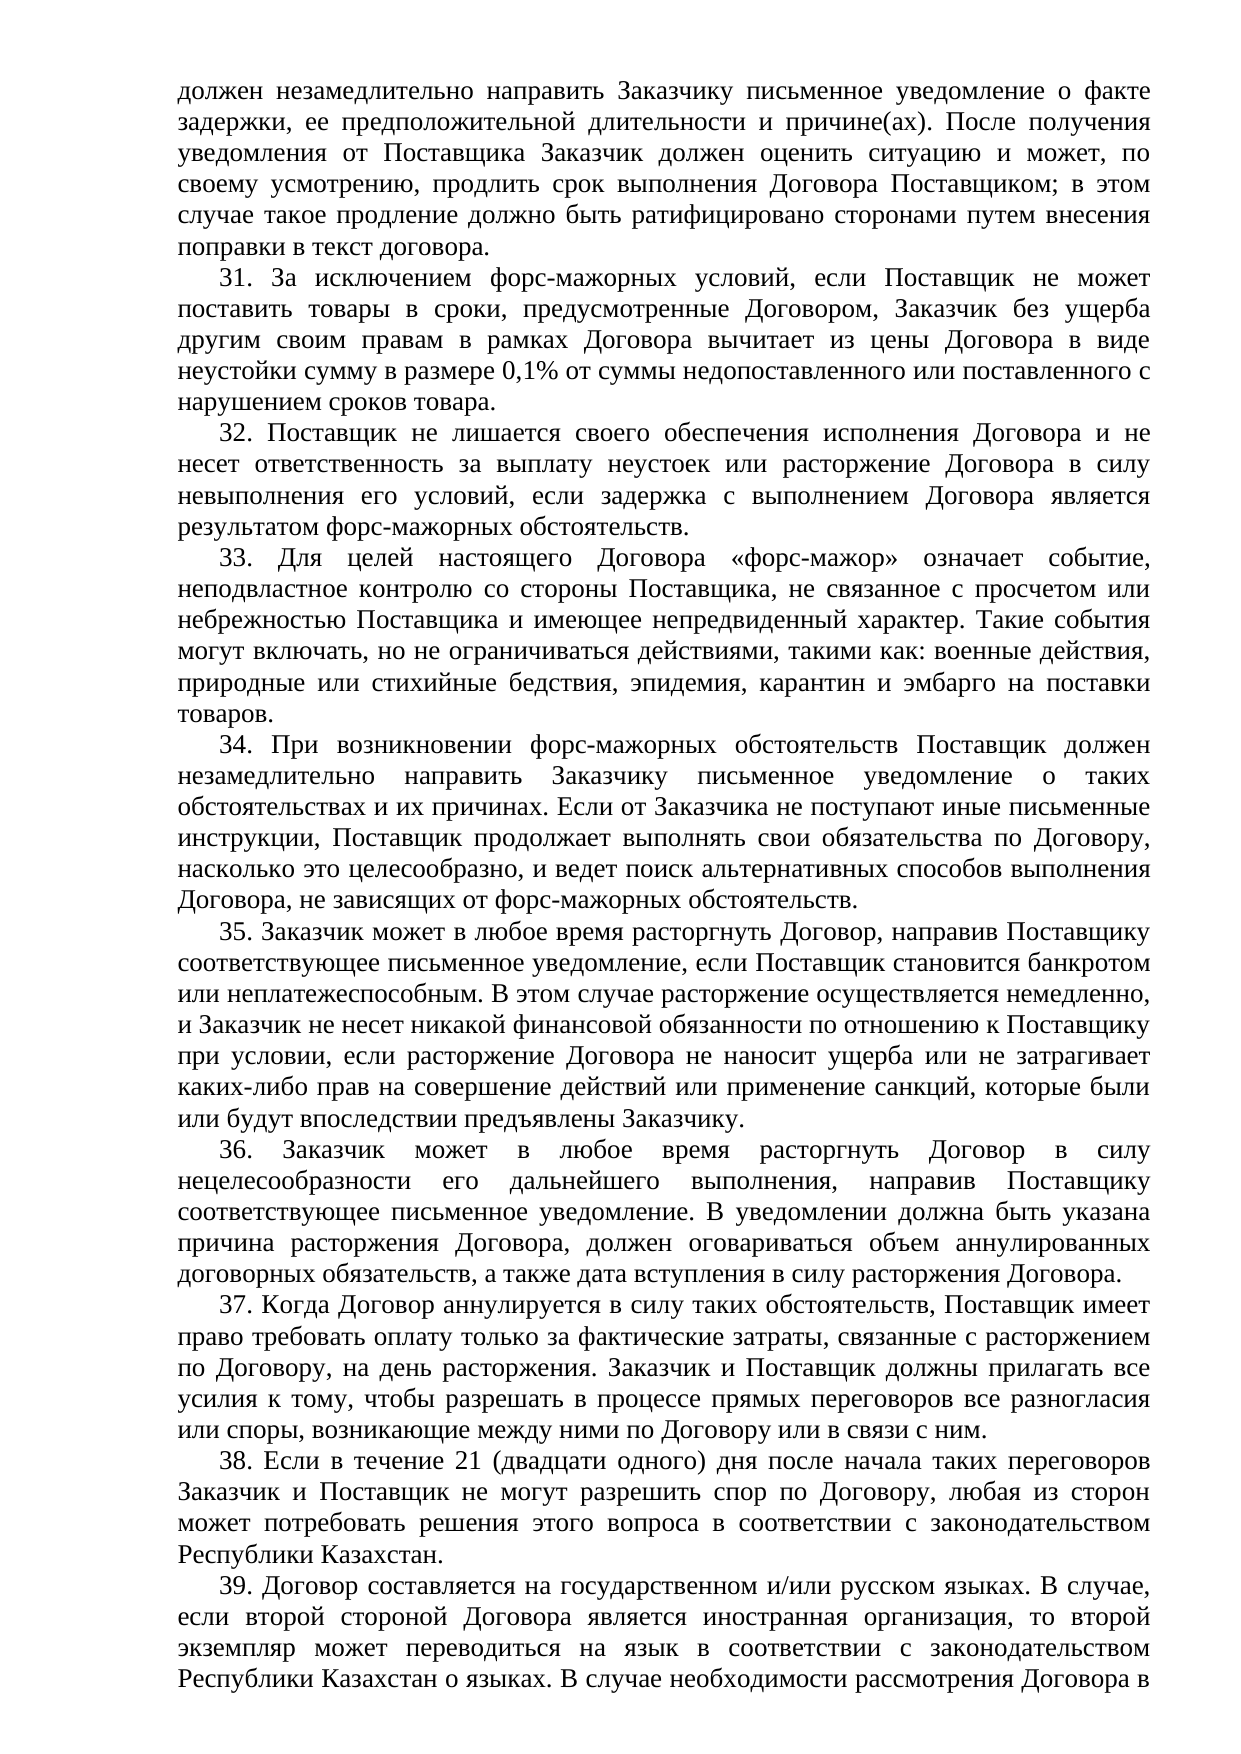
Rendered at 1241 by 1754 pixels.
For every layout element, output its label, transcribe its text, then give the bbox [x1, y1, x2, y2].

text 33. Для целей настоящего Договора «форс-мажор» означает событие, неподвластное контролю со стороны Поставщика, не связанное с просчетом или небрежностью Поставщика и имеющее непредвиденный характер. Такие события могут включать, но не ограничиваться действиями, такими как: военные действия, природные или стихийные бедствия, эпидемия, карантин и эмбарго на поставки товаров. [177, 541, 1152, 728]
text 35. Заказчик может в любое время расторгнуть Договор, направив Поставщику соответствующее письменное уведомление, если Поставщик становится банкротом или неплатежеспособным. В этом случае расторжение осуществляется немедленно, и Заказчик не несет никакой финансовой обязанности по отношению к Поставщику при условии, если расторжение Договора не наносит ущерба или не затрагивает каких-либо прав на совершение действий или применение санкций, которые были или будут впоследствии предъявлены Заказчику. [177, 915, 1152, 1133]
text 37. Когда Договор аннулируется в силу таких обстоятельств, Поставщик имеет право требовать оплату только за фактические затраты, связанные с расторжением по Договору, на день расторжения. Заказчик и Поставщик должны прилагать все усилия к тому, чтобы разрешать в процессе прямых переговоров все разногласия или споры, возникающие между ними по Договору или в связи с ним. [177, 1288, 1152, 1444]
text 31. За исключением форс-мажорных условий, если Поставщик не может поставить товары в сроки, предусмотренные Договором, Заказчик без ущерба другим своим правам в рамках Договора вычитает из цены Договора в виде неустойки сумму в размере 0,1% от суммы недопоставленного или поставленного с нарушением сроков товара. [177, 261, 1152, 416]
text 34. При возникновении форс-мажорных обстоятельств Поставщик должен незамедлительно направить Заказчику письменное уведомление о таких обстоятельствах и их причинах. Если от Заказчика не поступают иные письменные инструкции, Поставщик продолжает выполнять свои обязательства по Договору, насколько это целесообразно, и ведет поиск альтернативных способов выполнения Договора, не зависящих от форс-мажорных обстоятельств. [177, 728, 1152, 915]
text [177, 1569, 1152, 1693]
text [177, 74, 1152, 261]
text 32. Поставщик не лишается своего обеспечения исполнения Договора и не несет ответственность за выплату неустоек или расторжение Договора в силу невыполнения его условий, если задержка с выполнением Договора является результатом форс-мажорных обстоятельств. [177, 416, 1152, 541]
text 36. Заказчик может в любое время расторгнуть Договор в силу нецелесообразности его дальнейшего выполнения, направив Поставщику соответствующее письменное уведомление. В уведомлении должна быть указана причина расторжения Договора, должен оговариваться объем аннулированных договорных обязательств, а также дата вступления в силу расторжения Договора. [177, 1133, 1152, 1288]
text 38. Если в течение 21 (двадцати одного) дня после начала таких переговоров Заказчик и Поставщик не могут разрешить спор по Договору, любая из сторон может потребовать решения этого вопроса в соответствии с законодательством Республики Казахстан. [177, 1444, 1152, 1569]
